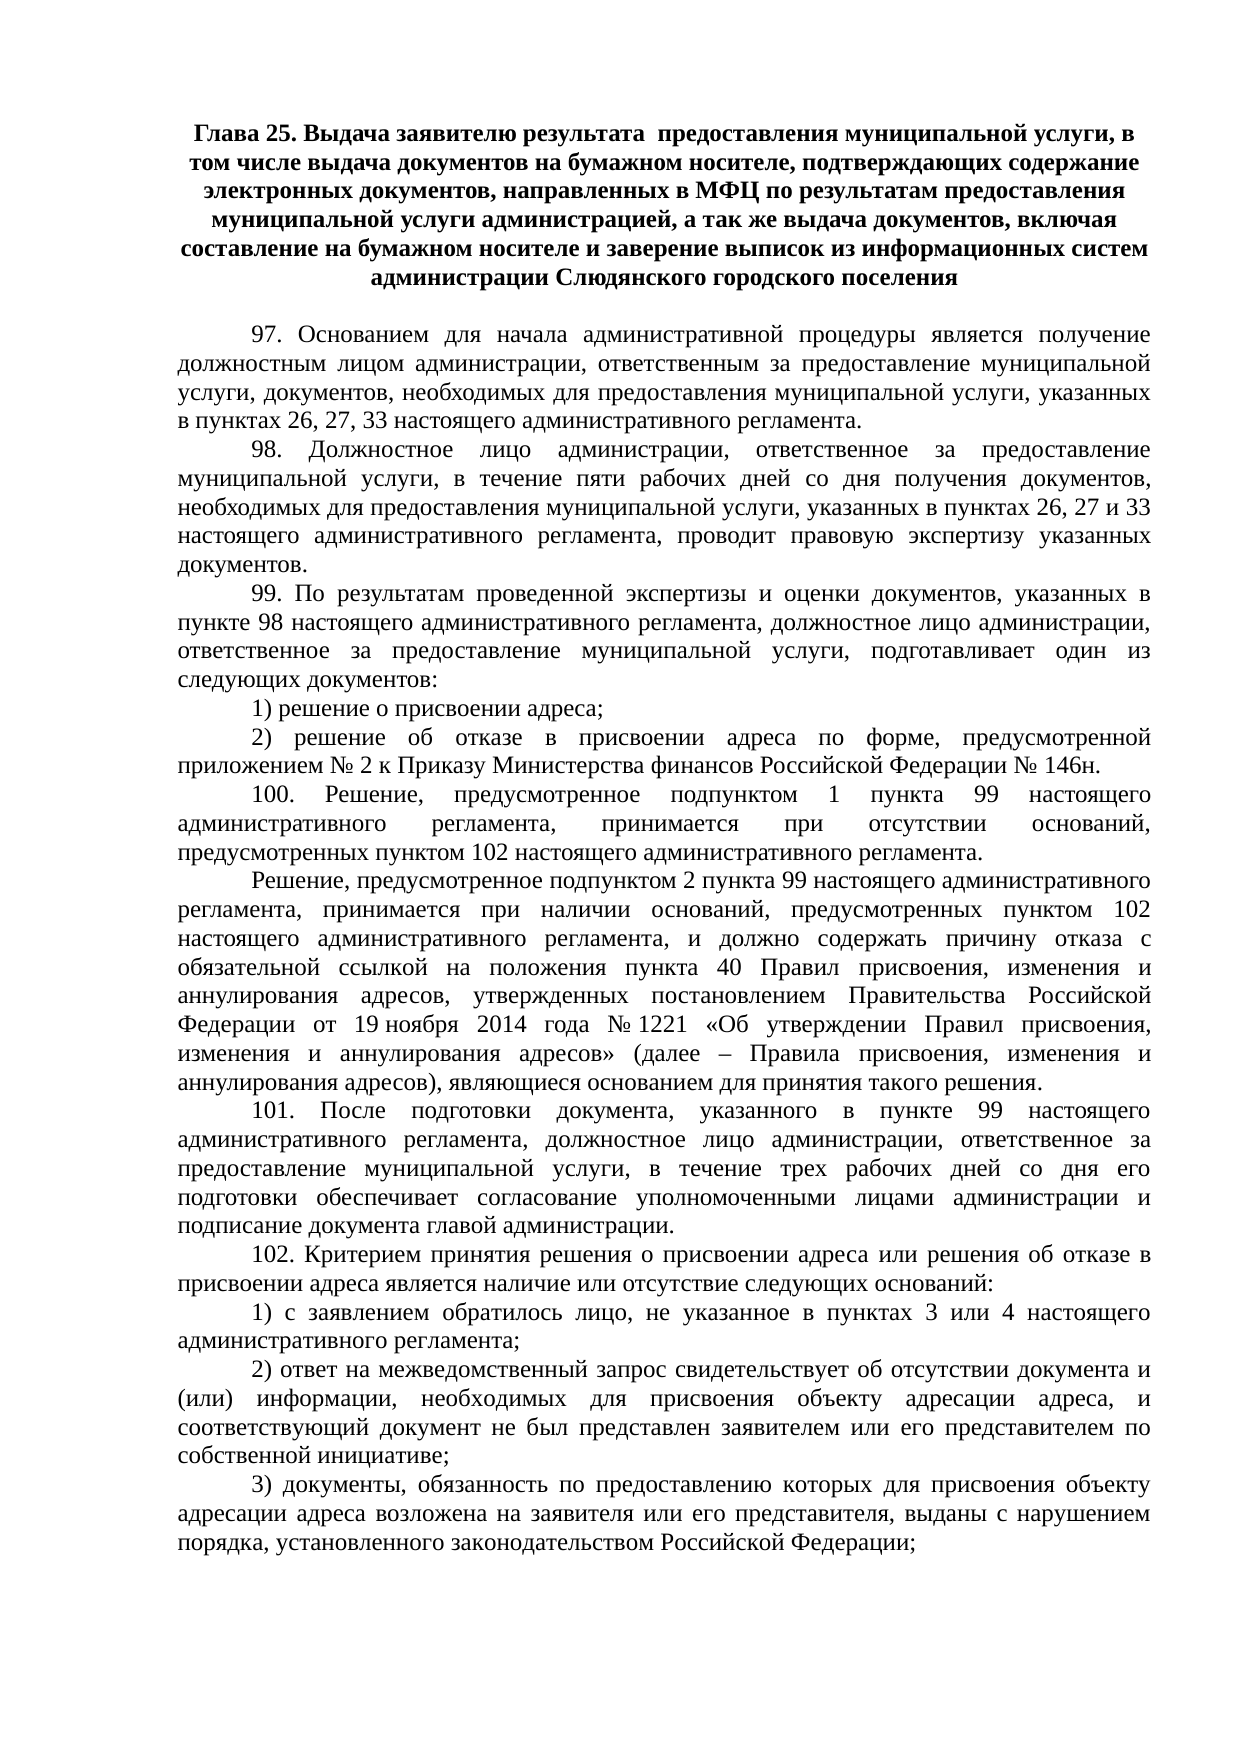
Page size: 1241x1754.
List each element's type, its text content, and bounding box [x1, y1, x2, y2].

text 1) решение о присвоении адреса; [177, 693, 1152, 722]
text Глава 25. Выдача заявителю результата предоставления муниципальной услуги, в том числе выдача документов на бумажном носителе, подтверждающих содержание электронных документов, направленных в МФЦ по результатам предоставления муниципальной услуги администрацией, а так же выдача документов, включая составление на бумажном носителе и заверение выписок из информационных систем администрации Слюдянского городского поселения [177, 118, 1152, 291]
text 100. Решение, предусмотренное подпунктом 1 пункта 99 настоящего административного регламента, принимается при отсутствии оснований, предусмотренных пунктом 102 настоящего административного регламента. [177, 779, 1152, 866]
text 97. Основанием для начала административной процедуры является получение должностным лицом администрации, ответственным за предоставление муниципальной услуги, документов, необходимых для предоставления муниципальной услуги, указанных в пунктах 26, 27, 33 настоящего административного регламента. [177, 319, 1152, 434]
text Решение, предусмотренное подпунктом 2 пункта 99 настоящего административного регламента, принимается при наличии оснований, предусмотренных пунктом 102 настоящего административного регламента, и должно содержать причину отказа с обязательной ссылкой на положения пункта 40 Правил присвоения, изменения и аннулирования адресов, утвержденных постановлением Правительства Российской Федерации от 19 ноября 2014 года № 1221 «Об утверждении Правил присвоения, изменения и аннулирования адресов» (далее – Правила присвоения, изменения и аннулирования адресов), являющиеся основанием для принятия такого решения. [177, 866, 1152, 1096]
text 101. После подготовки документа, указанного в пункте 99 настоящего административного регламента, должностное лицо администрации, ответственное за предоставление муниципальной услуги, в течение трех рабочих дней со дня его подготовки обеспечивает согласование уполномоченными лицами администрации и подписание документа главой администрации. [177, 1096, 1152, 1239]
text 2) ответ на межведомственный запрос свидетельствует об отсутствии документа и (или) информации, необходимых для присвоения объекту адресации адреса, и соответствующий документ не был представлен заявителем или его представителем по собственной инициативе; [177, 1354, 1152, 1469]
text 99. По результатам проведенной экспертизы и оценки документов, указанных в пункте 98 настоящего административного регламента, должностное лицо администрации, ответственное за предоставление муниципальной услуги, подготавливает один из следующих документов: [177, 578, 1152, 693]
text 102. Критерием принятия решения о присвоении адреса или решения об отказе в присвоении адреса является наличие или отсутствие следующих оснований: [177, 1239, 1152, 1297]
text 1) с заявлением обратилось лицо, не указанное в пунктах 3 или 4 настоящего административного регламента; [177, 1297, 1152, 1354]
text 3) документы, обязанность по предоставлению которых для присвоения объекту адресации адреса возложена на заявителя или его представителя, выданы с нарушением порядка, установленного законодательством Российской Федерации; [177, 1469, 1152, 1556]
text 2) решение об отказе в присвоении адреса по форме, предусмотренной приложением № 2 к Приказу Министерства финансов Российской Федерации № 146н. [177, 722, 1152, 779]
text 98. Должностное лицо администрации, ответственное за предоставление муниципальной услуги, в течение пяти рабочих дней со дня получения документов, необходимых для предоставления муниципальной услуги, указанных в пунктах 26, 27 и 33 настоящего административного регламента, проводит правовую экспертизу указанных документов. [177, 434, 1152, 578]
